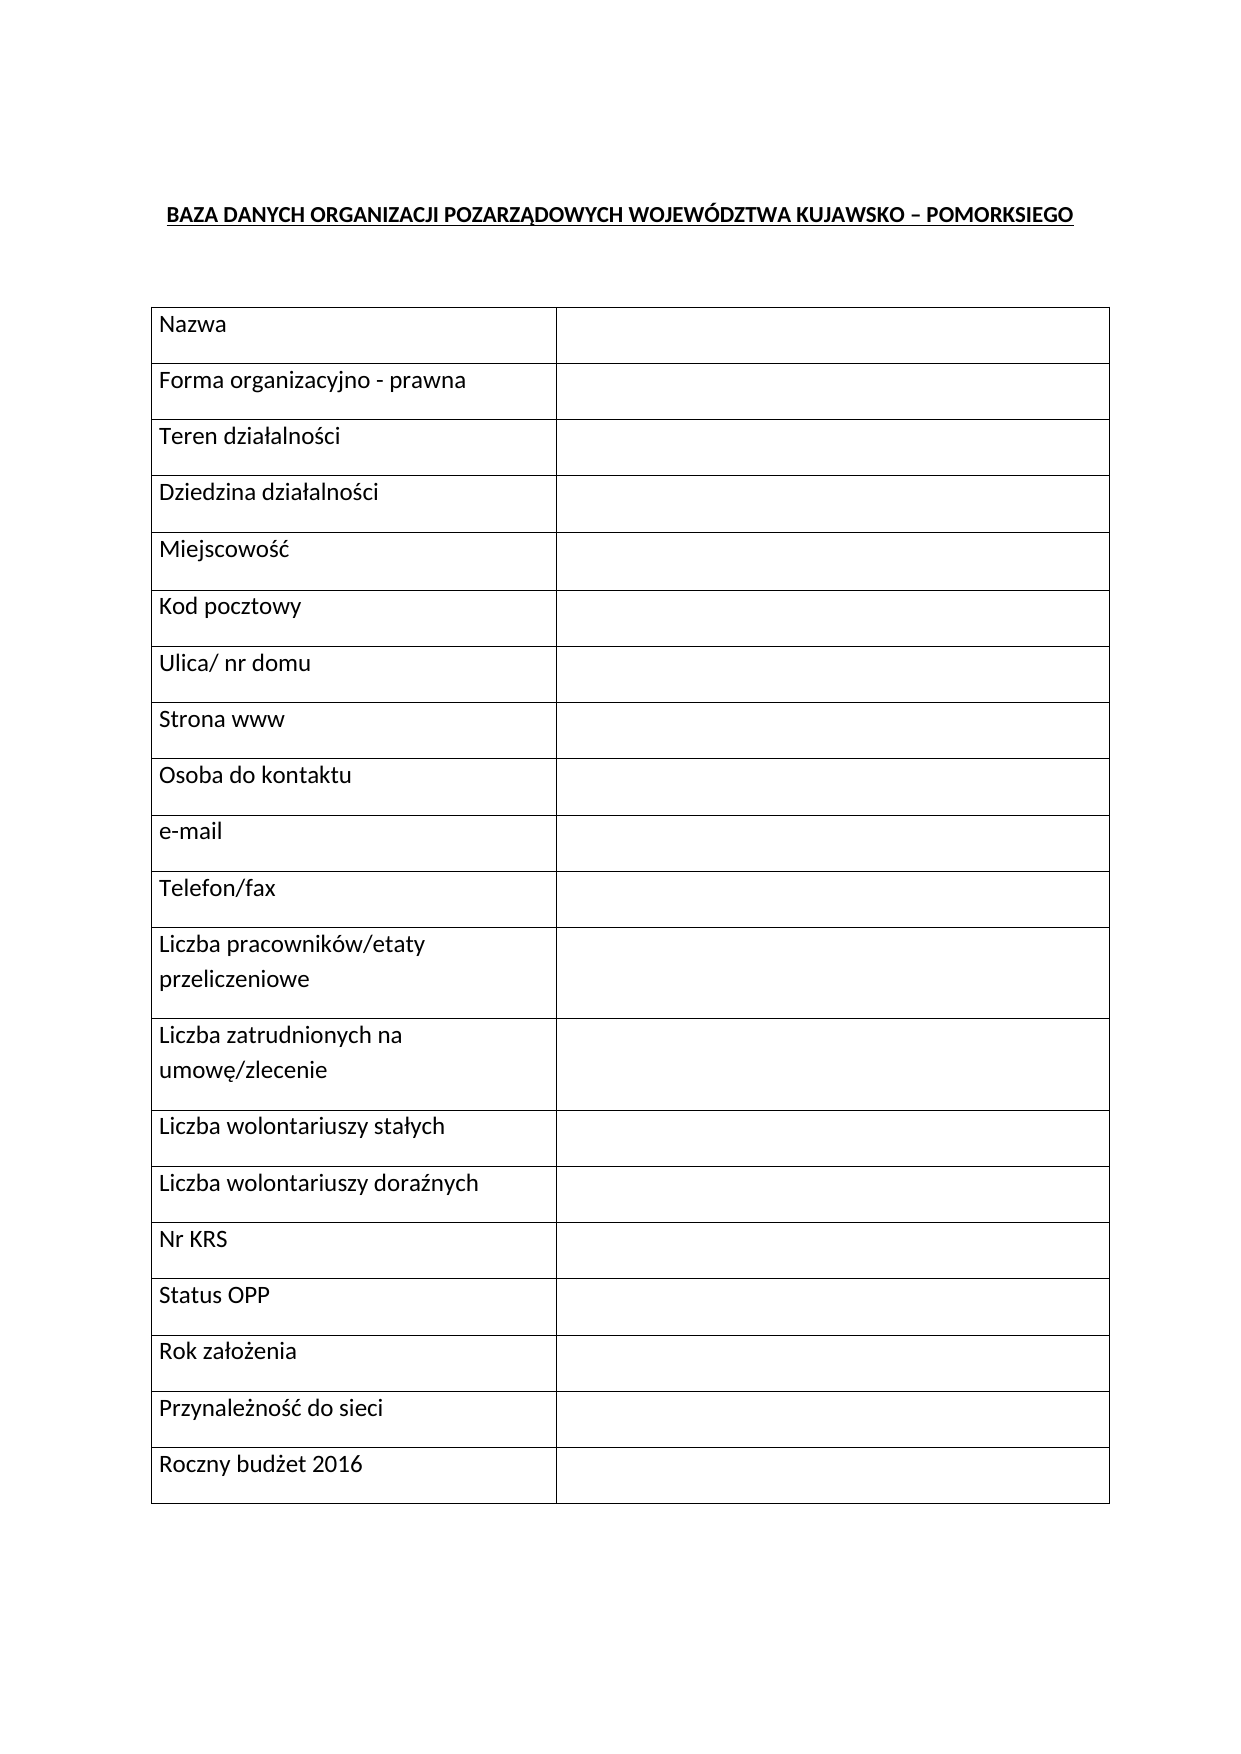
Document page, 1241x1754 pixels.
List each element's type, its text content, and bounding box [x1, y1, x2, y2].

table_cell [557, 364, 1109, 419]
table_cell Liczba wolontariuszy stałych [152, 1111, 556, 1166]
table_cell Strona www [152, 703, 556, 758]
table_cell [557, 1279, 1109, 1334]
table_cell [557, 420, 1109, 475]
table_cell [557, 1223, 1109, 1278]
table_cell e-mail [152, 816, 556, 871]
table_cell [557, 1448, 1109, 1503]
table_header [557, 308, 1109, 363]
text BAZA DANYCH ORGANIZACJI POZARZĄDOWYCH WOJEWÓDZTWA KUJAWSKO – POMORKSIEGO [148, 201, 1093, 229]
table_cell [557, 1392, 1109, 1447]
table_cell Nr KRS [152, 1223, 556, 1278]
table_cell Przynależność do sieci [152, 1392, 556, 1447]
table_cell Rok założenia [152, 1336, 556, 1391]
table_cell Osoba do kontaktu [152, 759, 556, 814]
table_cell [557, 872, 1109, 927]
table_cell [557, 703, 1109, 758]
table_cell Ulica/ nr domu [152, 647, 556, 702]
table_cell [557, 533, 1109, 589]
table_header Nazwa [152, 308, 556, 363]
table_cell Kod pocztowy [152, 591, 556, 646]
table_cell [557, 647, 1109, 702]
table_cell [557, 759, 1109, 814]
table_cell [557, 928, 1109, 1018]
table_cell Dziedzina działalności [152, 476, 556, 532]
table_cell Liczba wolontariuszy doraźnych [152, 1167, 556, 1222]
table_cell Liczba zatrudnionych na umowę/zlecenie [152, 1019, 556, 1109]
table_cell Liczba pracowników/etaty przeliczeniowe [152, 928, 556, 1018]
table_cell Forma organizacyjno - prawna [152, 364, 556, 419]
table_cell [557, 816, 1109, 871]
table_cell Roczny budżet 2016 [152, 1448, 556, 1503]
table_cell [557, 1167, 1109, 1222]
table_cell Status OPP [152, 1279, 556, 1334]
table_cell Telefon/fax [152, 872, 556, 927]
table_cell [557, 1019, 1109, 1109]
table_cell [557, 591, 1109, 646]
table_cell [557, 476, 1109, 532]
table_cell Miejscowość [152, 533, 556, 589]
table_cell [557, 1111, 1109, 1166]
table_cell [557, 1336, 1109, 1391]
table_cell Teren działalności [152, 420, 556, 475]
